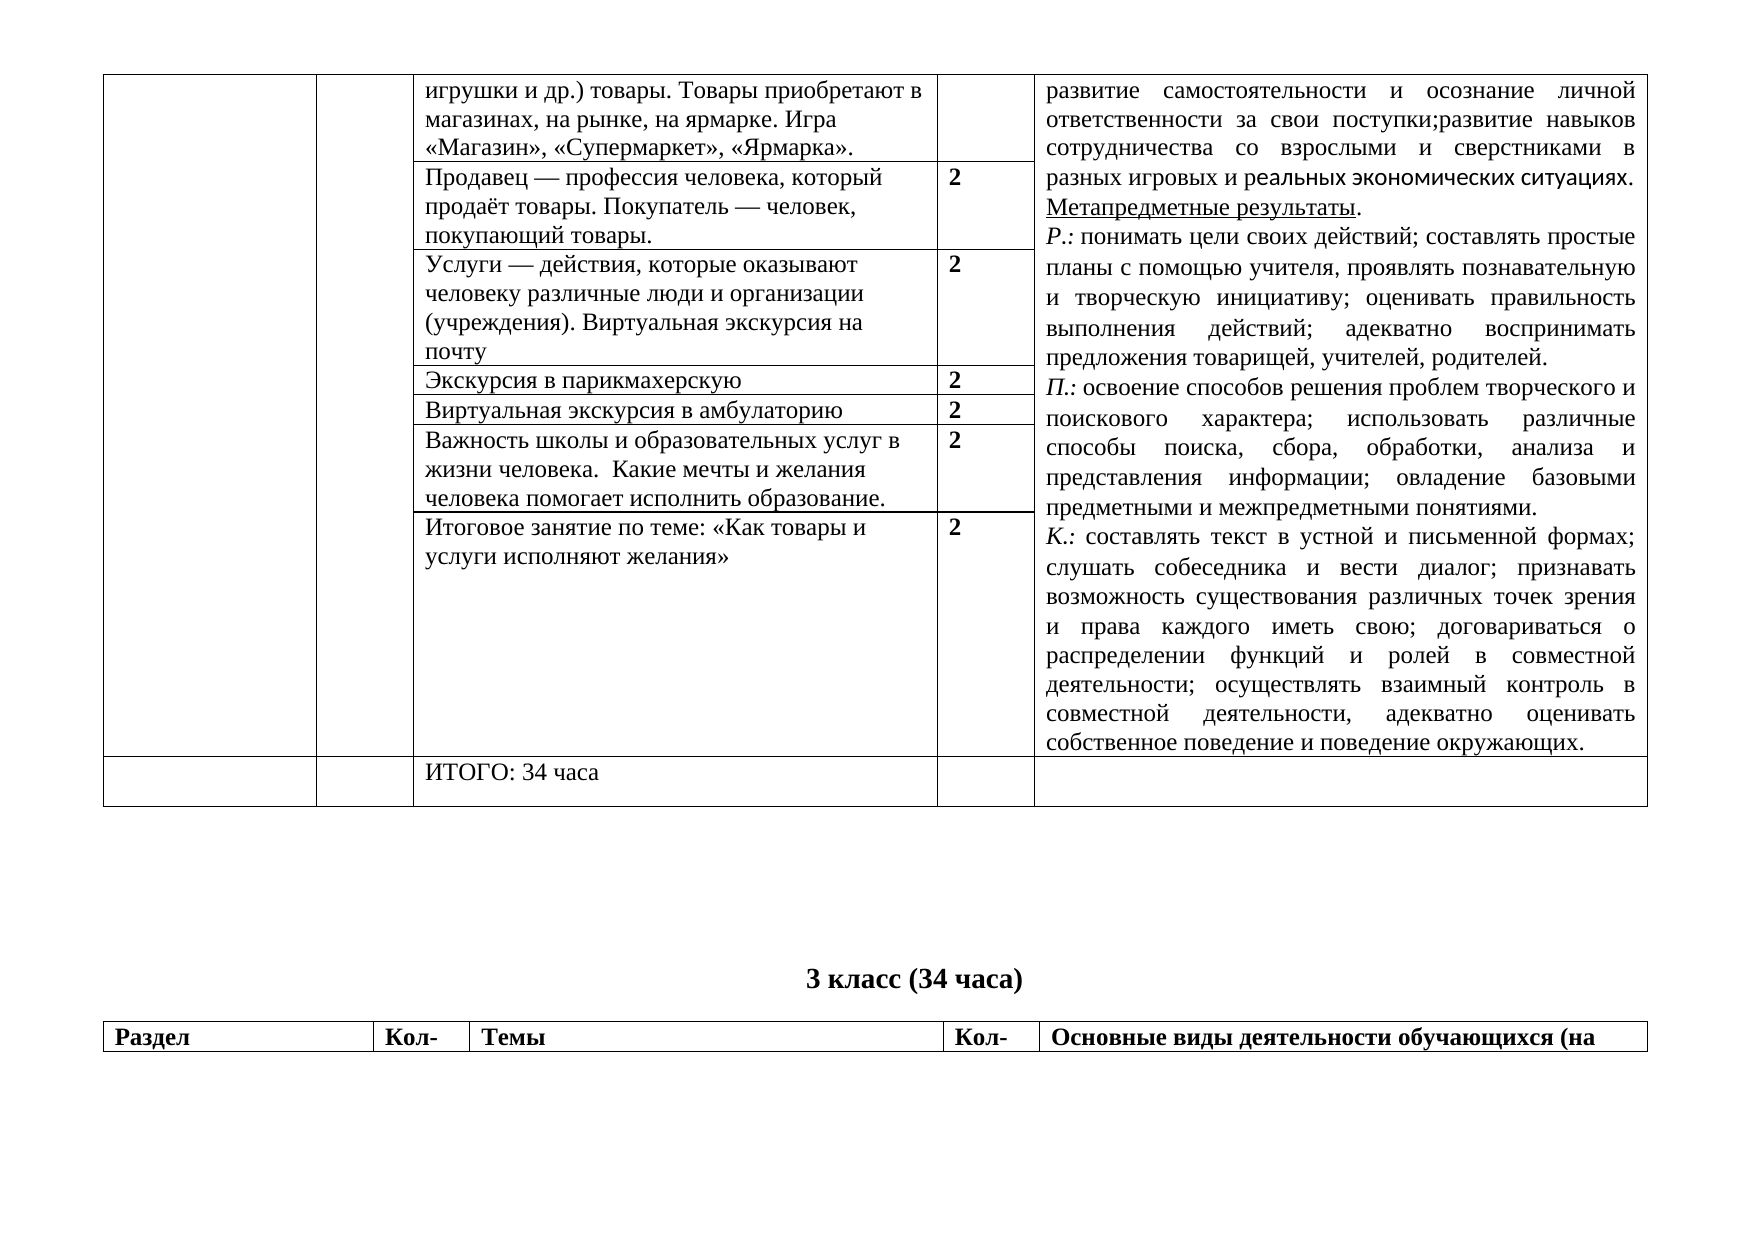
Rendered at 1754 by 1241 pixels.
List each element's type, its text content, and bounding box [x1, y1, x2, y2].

table_cell 2 [938, 425, 1034, 511]
list 3 класс (34 часа) [193, 961, 1636, 995]
table_cell 2 [938, 250, 1034, 364]
table_cell 2 [938, 366, 1034, 394]
table_header Кол-во часов [374, 1022, 469, 1051]
table_cell 2 [938, 162, 1034, 248]
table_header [1040, 1022, 1647, 1051]
table_cell 2 [938, 75, 1034, 161]
table_cell [1035, 757, 1647, 806]
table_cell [414, 75, 937, 161]
table_cell 2 [938, 513, 1034, 756]
table_cell [317, 757, 413, 806]
table_cell ИТОГО: 34 часа [414, 757, 937, 806]
table_cell Виртуальная экскурсия в амбулаторию [414, 395, 937, 424]
table_cell Продавец — профессия человека, который продаёт товары. Покупатель — человек, покупающий товары. [414, 162, 937, 248]
table_header Темы [470, 1022, 943, 1051]
table_header Кол-во часов [944, 1022, 1039, 1051]
table_cell [104, 757, 316, 806]
table_cell Важность школы и образовательных услуг в жизни человека. Какие мечты и желания человека помогает исполнить образование. [414, 425, 937, 511]
table_cell 2 [938, 395, 1034, 424]
table_cell Экскурсия в парикмахерскую [414, 366, 937, 394]
table_cell [938, 757, 1034, 806]
table_header Раздел [104, 1022, 373, 1051]
table_cell Услуги — действия, которые оказывают человеку различные люди и организации (учреждения). Виртуальная экскурсия на почту [414, 250, 937, 364]
table_cell Итоговое занятие по теме: «Как товары и услуги исполняют желания» [414, 513, 937, 756]
